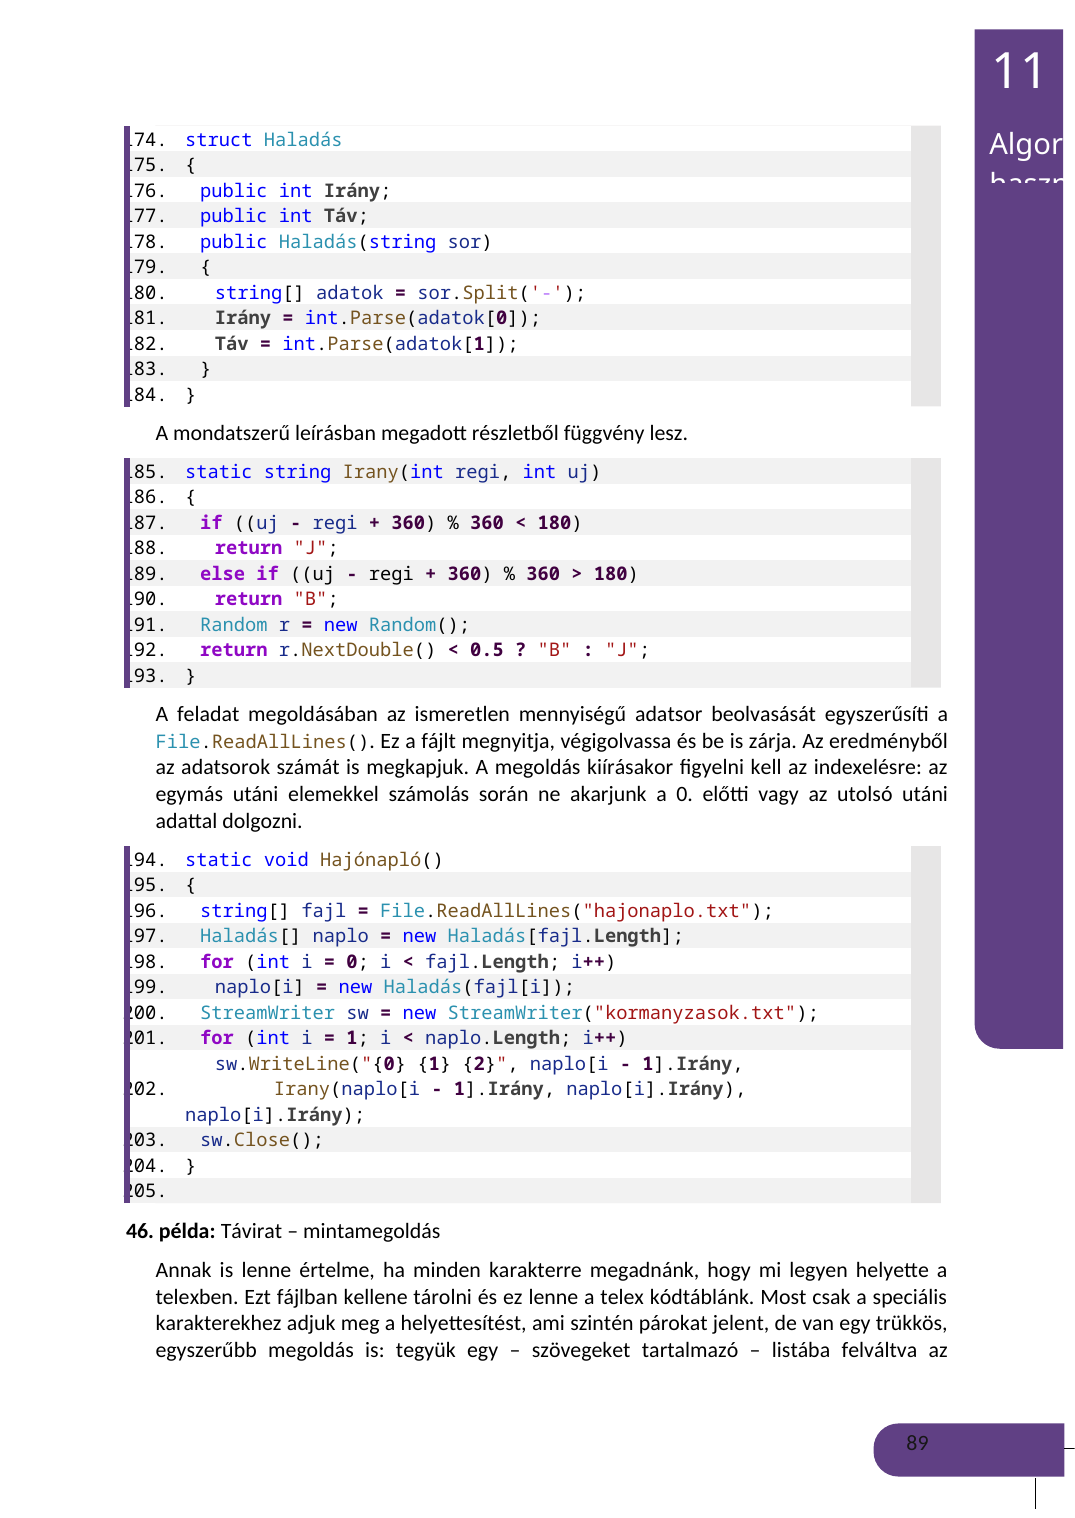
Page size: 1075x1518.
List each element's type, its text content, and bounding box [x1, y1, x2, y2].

text A mondatszerű leírásban megadott részletből függvény lesz. [155, 419, 949, 446]
text A feladat megoldásában az ismeretlen mennyiségű adatsor beolvasását egyszerűsíti a File.ReadAllLines(). Ez a fájlt megnyitja, végigolvassa és be is zárja. Az eredményből az adatsorok számát is megkapjuk. A megoldás kiírásakor figyelni kell az indexelésre: az egymás utáni elemekkel számolás során ne akarjunk a 0. előtti vagy az utolsó utáni adattal dolgozni. [155, 700, 949, 833]
text 46. példa: Távirat – mintamegoldás [126, 1217, 949, 1244]
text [155, 1256, 949, 1363]
